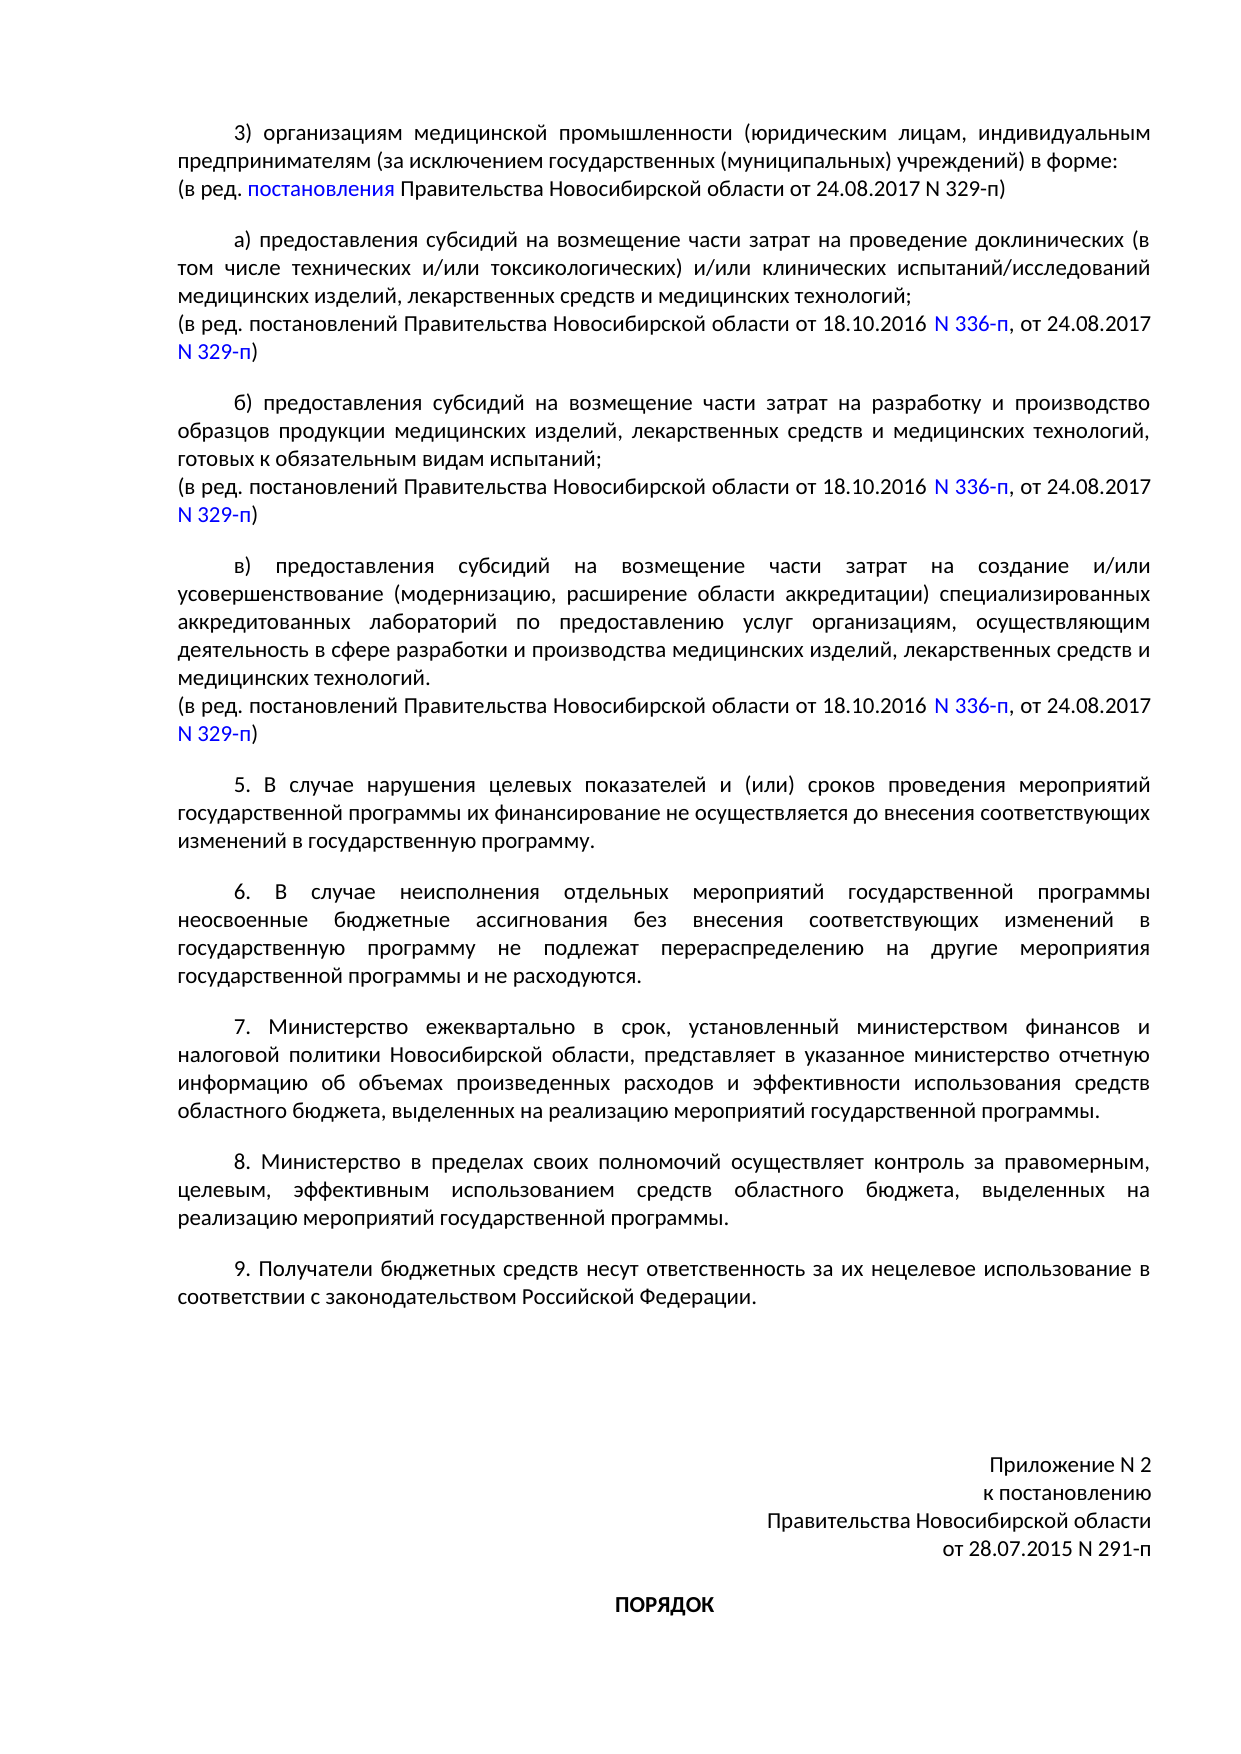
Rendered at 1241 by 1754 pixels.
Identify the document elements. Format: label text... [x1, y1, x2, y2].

text 3) организациям медицинской промышленности (юридическим лицам, индивидуальным предпринимателям (за исключением государственных (муниципальных) учреждений) в форме: [177, 118, 1152, 174]
text 5. В случае нарушения целевых показателей и (или) сроков проведения мероприятий государственной программы их финансирование не осуществляется до внесения соответствующих изменений в государственную программу. [177, 770, 1152, 854]
text 9. Получатели бюджетных средств несут ответственность за их нецелевое использование в соответствии с законодательством Российской Федерации. [177, 1254, 1152, 1310]
text в) предоставления субсидий на возмещение части затрат на создание и/или усовершенствование (модернизацию, расширение области аккредитации) специализированных аккредитованных лабораторий по предоставлению услуг организациям, осуществляющим деятельность в сфере разработки и производства медицинских изделий, лекарственных средств и медицинских технологий. [177, 551, 1152, 691]
text (в ред. постановлений Правительства Новосибирской области от 18.10.2016 N 336-п, от 24.08.2017 N 329-п) [177, 472, 1152, 528]
text (в ред. постановления Правительства Новосибирской области от 24.08.2017 N 329-п) [177, 174, 1152, 202]
text 7. Министерство ежеквартально в срок, установленный министерством финансов и налоговой политики Новосибирской области, представляет в указанное министерство отчетную информацию об объемах произведенных расходов и эффективности использования средств областного бюджета, выделенных на реализацию мероприятий государственной программы. [177, 1012, 1152, 1124]
text Правительства Новосибирской области [177, 1506, 1152, 1534]
text а) предоставления субсидий на возмещение части затрат на проведение доклинических (в том числе технических и/или токсикологических) и/или клинических испытаний/исследований медицинских изделий, лекарственных средств и медицинских технологий; [177, 225, 1152, 309]
text к постановлению [177, 1478, 1152, 1506]
text б) предоставления субсидий на возмещение части затрат на разработку и производство образцов продукции медицинских изделий, лекарственных средств и медицинских технологий, готовых к обязательным видам испытаний; [177, 388, 1152, 472]
text (в ред. постановлений Правительства Новосибирской области от 18.10.2016 N 336-п, от 24.08.2017 N 329-п) [177, 691, 1152, 747]
title ПОРЯДОК [177, 1590, 1152, 1618]
text (в ред. постановлений Правительства Новосибирской области от 18.10.2016 N 336-п, от 24.08.2017 N 329-п) [177, 309, 1152, 365]
text 6. В случае неисполнения отдельных мероприятий государственной программы неосвоенные бюджетные ассигнования без внесения соответствующих изменений в государственную программу не подлежат перераспределению на другие мероприятия государственной программы и не расходуются. [177, 877, 1152, 989]
text от 28.07.2015 N 291-п [177, 1534, 1152, 1562]
text Приложение N 2 [177, 1450, 1152, 1478]
text 8. Министерство в пределах своих полномочий осуществляет контроль за правомерным, целевым, эффективным использованием средств областного бюджета, выделенных на реализацию мероприятий государственной программы. [177, 1147, 1152, 1231]
